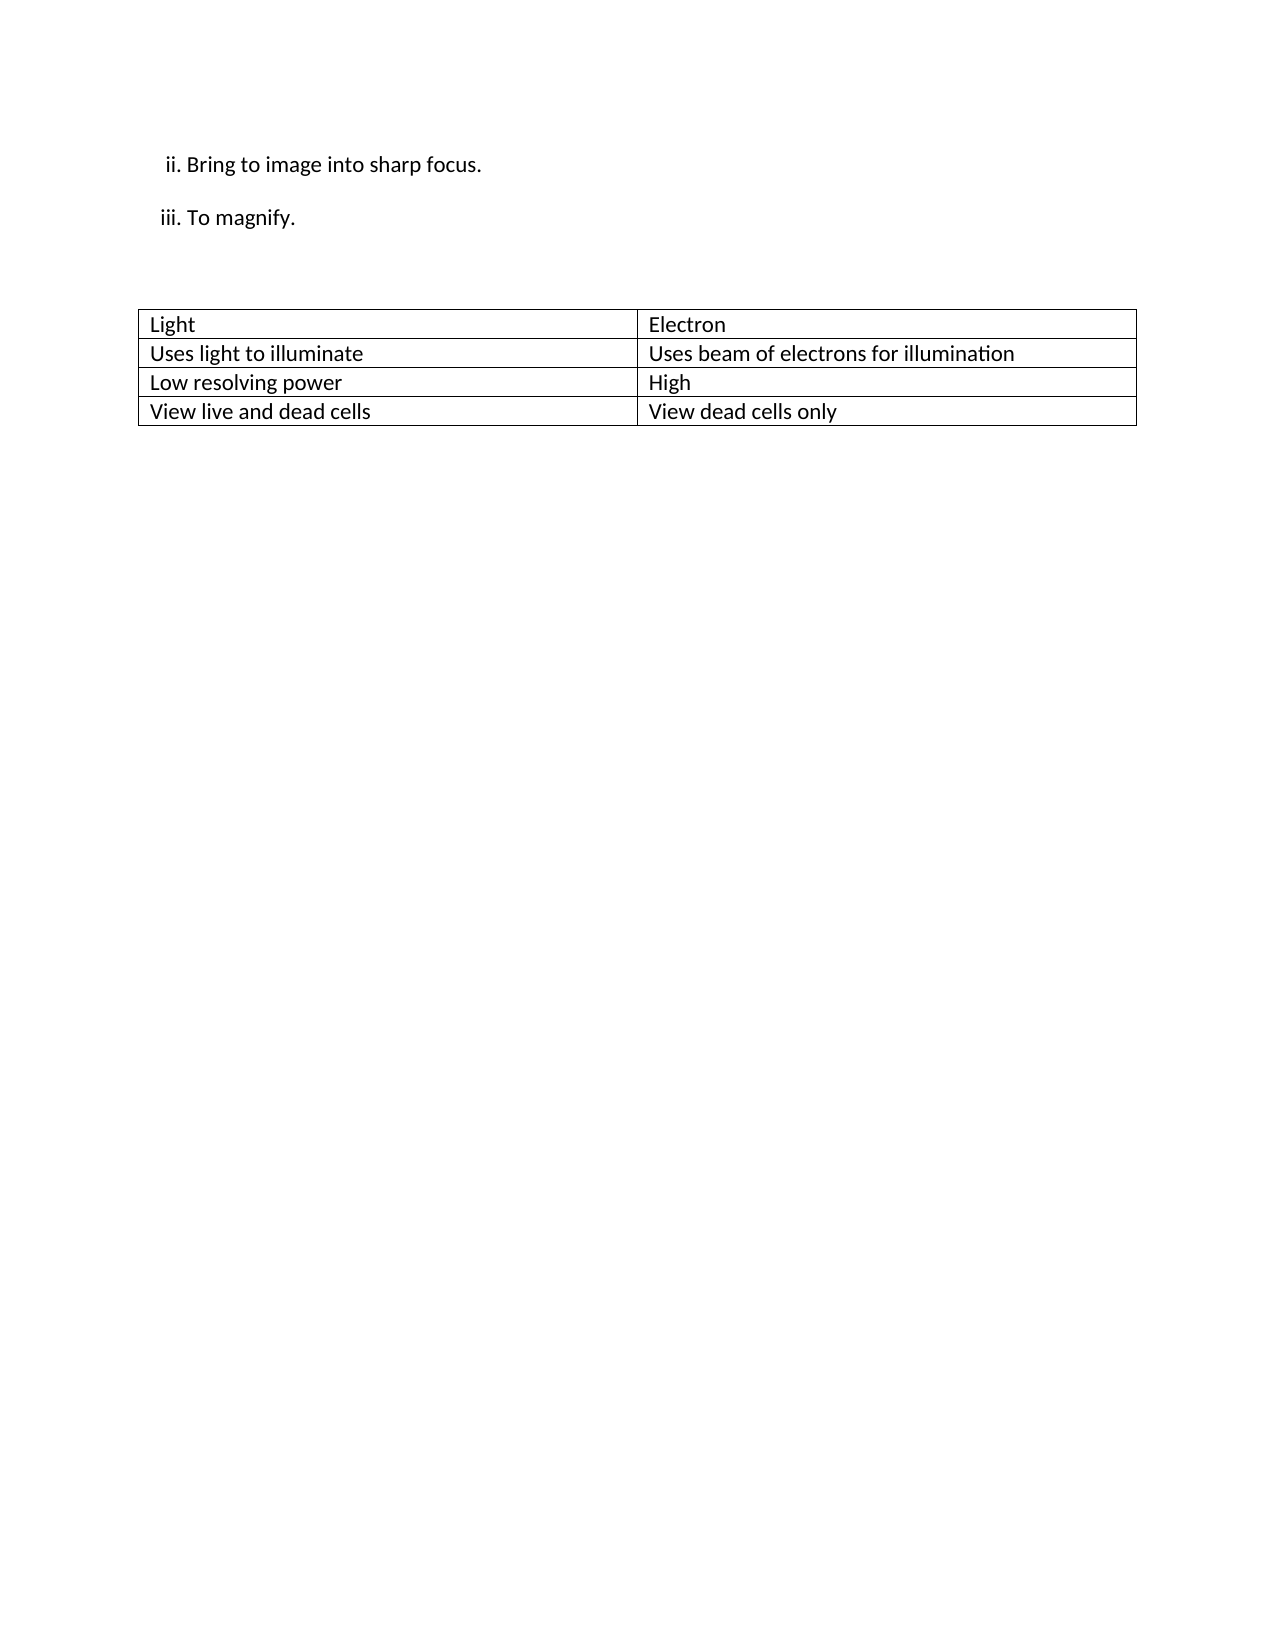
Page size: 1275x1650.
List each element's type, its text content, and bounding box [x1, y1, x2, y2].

table_cell High [638, 368, 1136, 396]
table_header Light [139, 310, 637, 338]
table_cell Low resolving power [139, 368, 637, 396]
table_cell Uses light to illuminate [139, 339, 637, 367]
table_header Electron [638, 310, 1136, 338]
table_cell Uses beam of electrons for illumination [638, 339, 1136, 367]
text iii. To magnify. [150, 203, 1125, 231]
table_cell View live and dead cells [139, 397, 637, 425]
table_cell View dead cells only [638, 397, 1136, 425]
text ii. Bring to image into sharp focus. [150, 150, 1125, 178]
